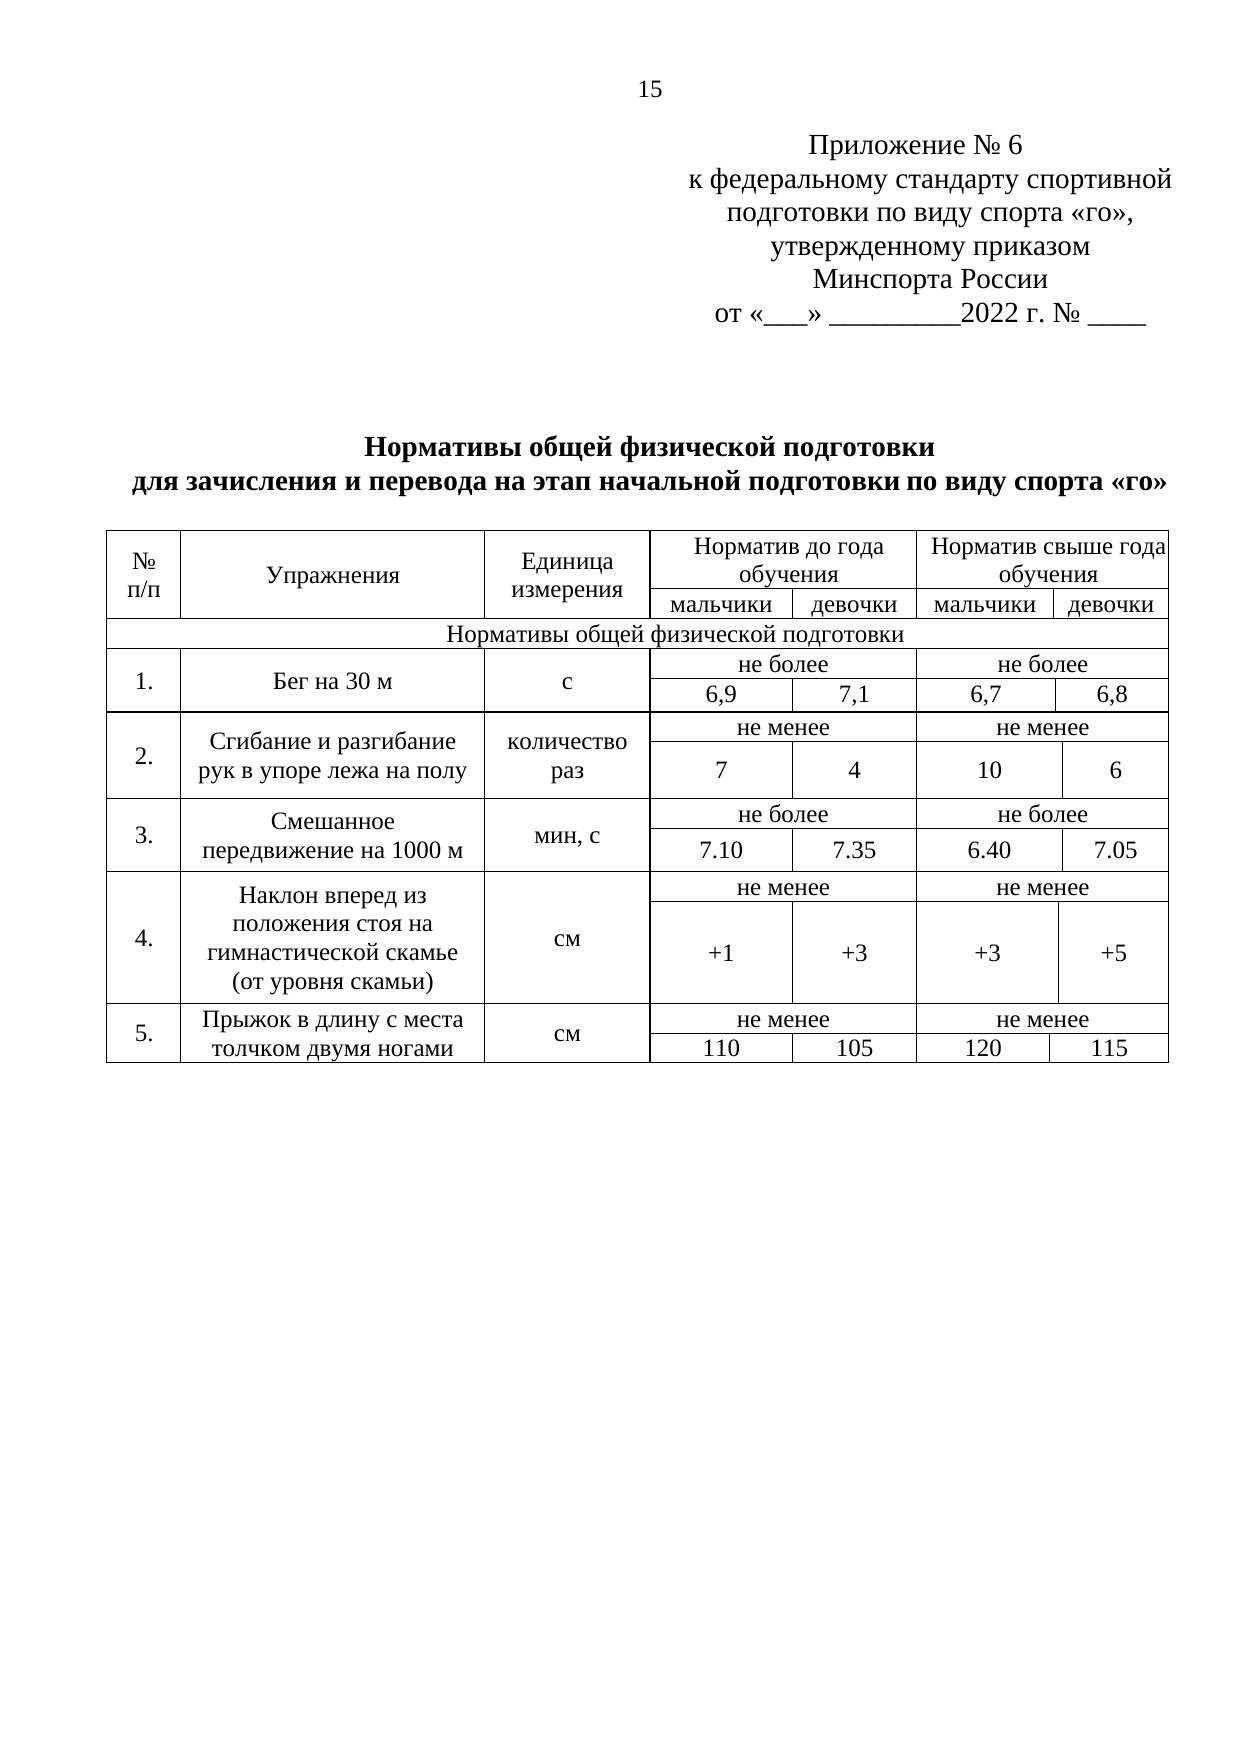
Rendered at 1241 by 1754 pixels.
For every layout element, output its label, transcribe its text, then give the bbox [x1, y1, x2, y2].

table_header Норматив до года обучения [651, 531, 916, 588]
text к федеральному стандарту спортивной подготовки по виду спорта «го», утвержденному приказом [679, 161, 1181, 261]
table_cell не менее [651, 1004, 916, 1032]
table_cell не более [917, 799, 1168, 828]
table_cell 105 [793, 1034, 916, 1062]
table_cell 6,9 [651, 679, 792, 711]
table_cell Наклон вперед из положения стоя на гимнастической скамье (от уровня скамьи) [181, 872, 484, 1003]
table_header Единица измерения [485, 531, 649, 618]
table_cell 7 [651, 742, 792, 798]
table_cell мальчики [917, 589, 1053, 618]
table_cell 6 [1063, 742, 1168, 798]
table_cell +1 [651, 902, 792, 1003]
table_cell количество раз [485, 713, 649, 798]
table_cell не менее [651, 872, 916, 901]
table_cell 7.05 [1063, 829, 1168, 871]
table_cell с [485, 649, 649, 711]
table_cell 3. [107, 799, 180, 871]
table_cell не более [651, 649, 916, 678]
table_cell 4. [107, 872, 180, 1003]
table_cell Бег на 30 м [181, 649, 484, 711]
table_cell 5. [107, 1004, 180, 1062]
table_cell +3 [793, 902, 916, 1003]
table_cell 7.35 [793, 829, 916, 871]
table_cell девочки [793, 589, 916, 618]
table_cell 7.10 [651, 829, 792, 871]
table_cell не более [917, 649, 1168, 678]
table_cell 10 [917, 742, 1062, 798]
table_cell 110 [651, 1034, 792, 1062]
text Нормативы общей физической подготовки для зачисления и перевода на этап начальной подготовки по виду спорта «го» [118, 429, 1181, 496]
table_cell 6,7 [917, 679, 1055, 711]
table_header № п/п [107, 531, 180, 618]
text от «___» _________2022 г. № ____ [679, 295, 1181, 328]
table_cell Нормативы общей физической подготовки [107, 619, 1168, 648]
table_cell Смешанное передвижение на 1000 м [181, 799, 484, 871]
table_cell девочки [1054, 589, 1168, 618]
table_cell 6,8 [1056, 679, 1168, 711]
table_cell Прыжок в длину с места толчком двумя ногами [181, 1004, 484, 1062]
table_cell 6.40 [917, 829, 1062, 871]
table_cell 1. [107, 649, 180, 711]
table_cell 7,1 [793, 679, 916, 711]
table_cell мальчики [651, 589, 792, 618]
table_cell см [485, 872, 649, 1003]
table_cell +3 [917, 902, 1058, 1003]
table_cell см [485, 1004, 649, 1062]
table_cell не менее [651, 713, 916, 741]
table_cell не менее [917, 713, 1168, 741]
table_cell 2. [107, 713, 180, 798]
table_cell Сгибание и разгибание рук в упоре лежа на полу [181, 713, 484, 798]
table_cell 4 [793, 742, 916, 798]
table_cell не менее [917, 1004, 1168, 1032]
table_cell +5 [1059, 902, 1168, 1003]
table_cell не более [651, 799, 916, 828]
text Минспорта России [679, 261, 1181, 295]
table_cell 115 [1050, 1034, 1168, 1062]
table_cell 120 [917, 1034, 1049, 1062]
table_header Упражнения [181, 531, 484, 618]
table_cell не менее [917, 872, 1168, 901]
text Приложение № 6 [650, 127, 1181, 161]
table_header Норматив свыше года обучения [917, 531, 1168, 588]
table_cell мин, с [485, 799, 649, 871]
